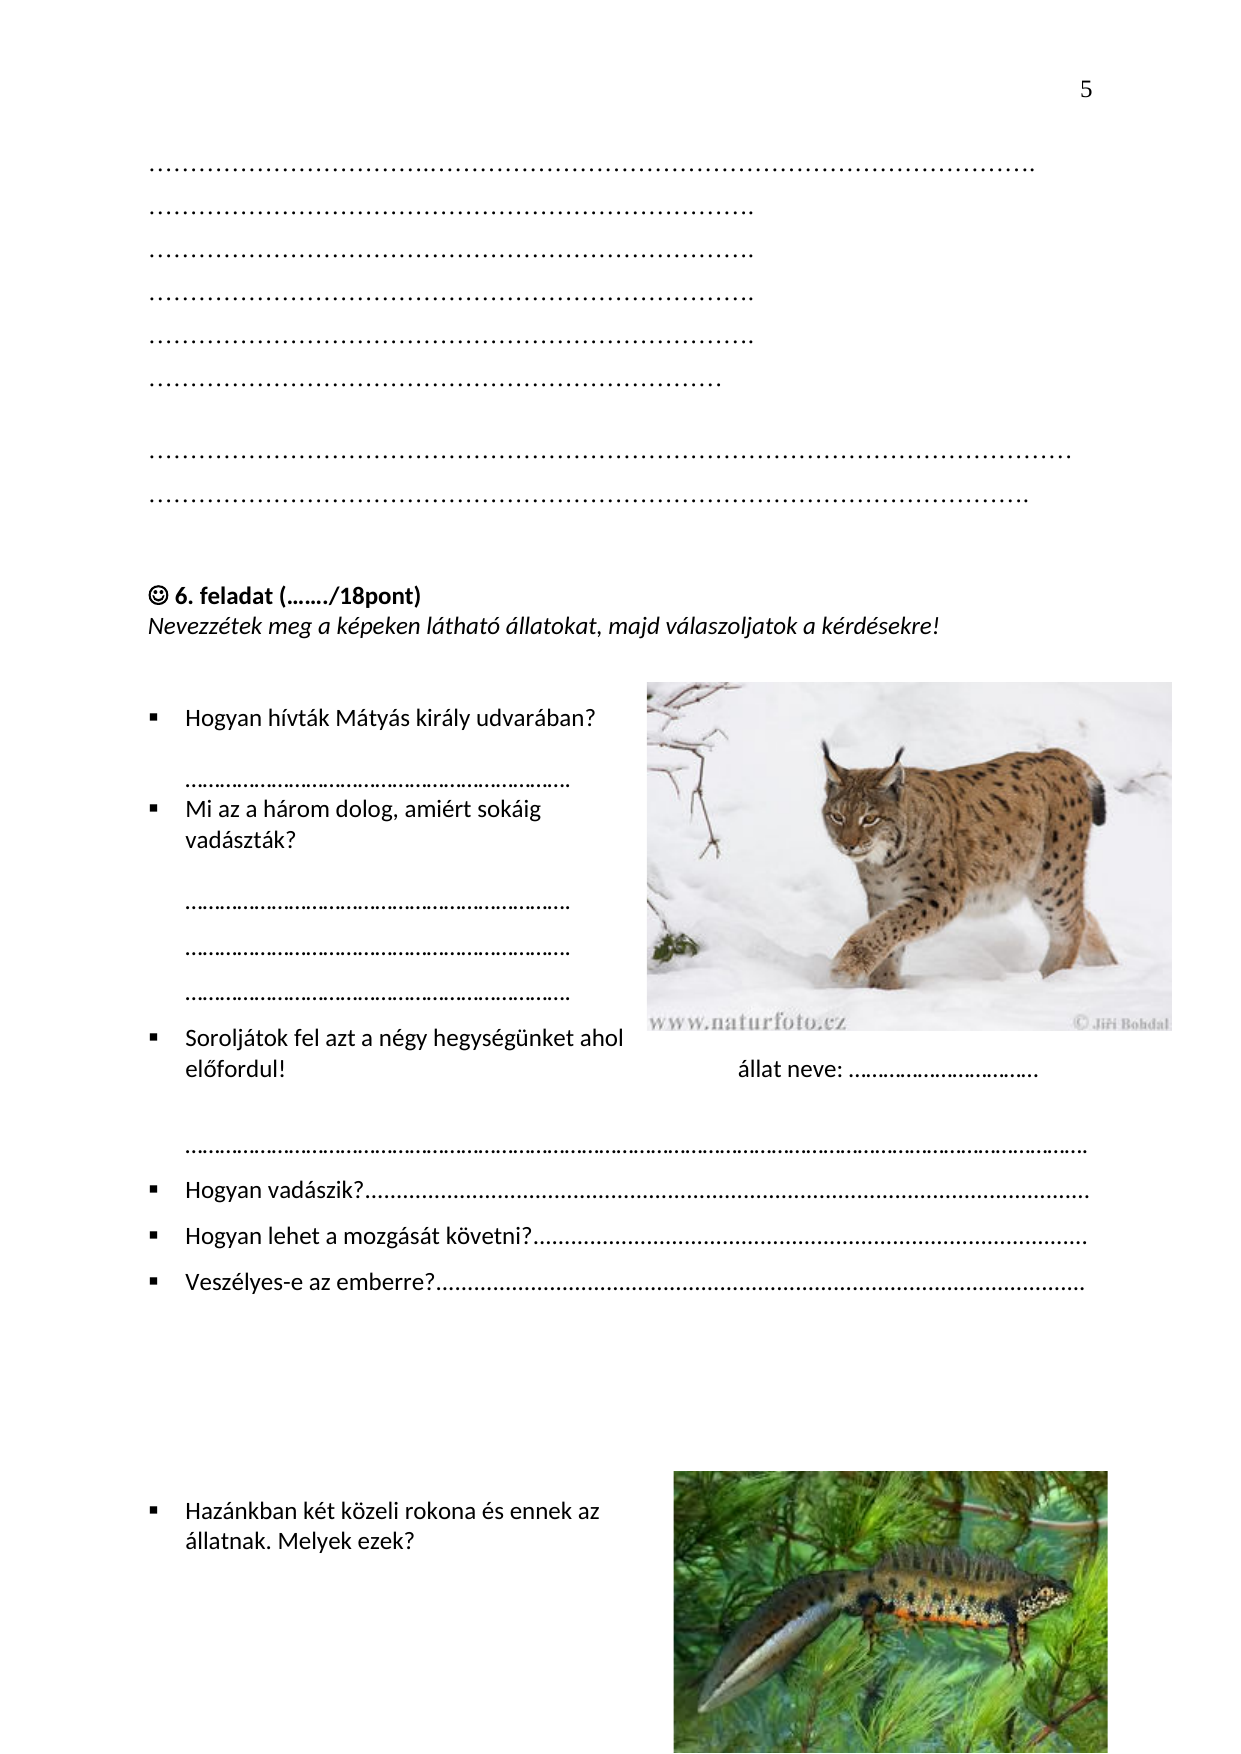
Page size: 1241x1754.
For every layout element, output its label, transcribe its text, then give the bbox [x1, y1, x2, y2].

list Mi az a három dolog, amiért sokáig vadászták? [148, 793, 646, 854]
list Soroljátok fel azt a négy hegységünket ahol előfordul! állat neve: …………………………… [148, 1022, 1092, 1083]
list …………………………………………………………. [185, 763, 646, 793]
text Nevezzétek meg a képeken látható állatokat, majd válaszoljatok a kérdésekre! [148, 610, 1092, 641]
list Hogyan vadászik?................................................................................................................... [148, 1175, 1092, 1205]
list Hogyan hívták Mátyás király udvarában? [148, 702, 646, 732]
picture [646, 682, 1172, 1028]
list Hazánkban két közeli rokona és ennek az állatnak. Melyek ezek? [148, 1495, 673, 1556]
text …………………………………………………………. [185, 885, 646, 916]
list Veszélyes-e az emberre?....................................................................................................... [148, 1266, 1092, 1297]
picture [673, 1471, 1108, 1753]
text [148, 148, 1092, 392]
list …………………………………………………………………………………………………………………………………………. [185, 1129, 1092, 1159]
text …………………………………………………………. [185, 931, 646, 961]
text ………………………………………………………………………………………………………………………………………………………………………………………………. [148, 436, 1092, 507]
text …………………………………………………………. [185, 976, 646, 1007]
list Hogyan lehet a mozgását követni?........................................................................................ [148, 1220, 1092, 1251]
text 6. feladat (……./18pont) [148, 580, 1092, 610]
